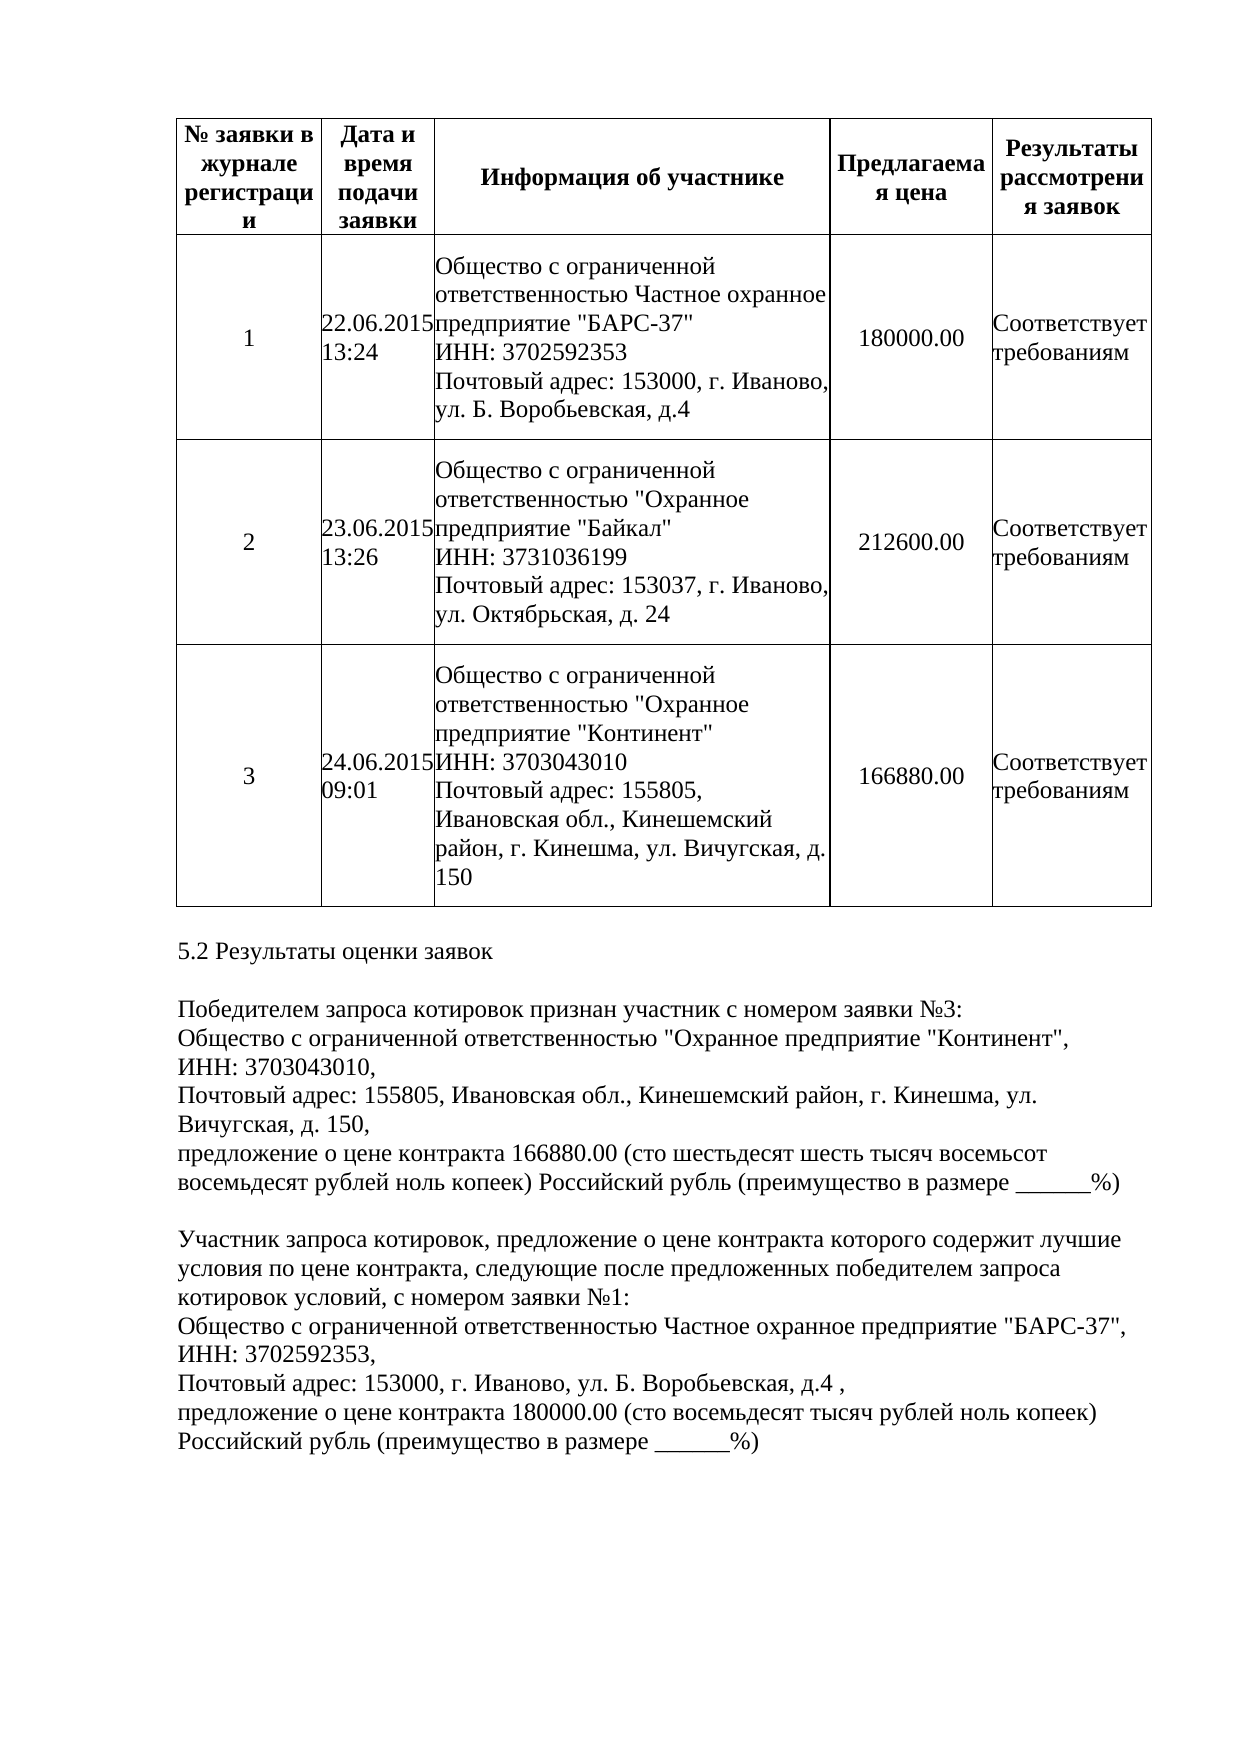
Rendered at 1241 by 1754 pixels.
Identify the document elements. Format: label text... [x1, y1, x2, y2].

table_cell 1 [177, 235, 321, 439]
table_cell 23.06.2015 13:26 [322, 440, 434, 644]
text Участник запроса котировок, предложение о цене контракта которого содержит лучшие условия по цене контракта, следующие после предложенных победителем запроса котировок условий, с номером заявки №1: Общество с ограниченной ответственностью Частное охранное предприятие "БАРС-37", ИНН: 3702592353, Почтовый адрес: 153000, г. Иваново, ул. Б. Воробьевская, д.4 , предложение о цене контракта 180000.00 (сто восемьдесят тысяч рублей ноль копеек) Российский рубль (преимущество в размере ______%) [177, 1224, 1152, 1454]
table_cell 166880.00 [831, 645, 992, 906]
table_cell Общество с ограниченной ответственностью "Охранное предприятие "Байкал" ИНН: 3731036199 Почтовый адрес: 153037, г. Иваново, ул. Октябрьская, д. 24 [435, 440, 829, 644]
table_cell 22.06.2015 13:24 [322, 235, 434, 439]
table_cell 24.06.2015 09:01 [322, 645, 434, 906]
table_cell Общество с ограниченной ответственностью "Охранное предприятие "Континент" ИНН: 3703043010 Почтовый адрес: 155805, Ивановская обл., Кинешемский район, г. Кинешма, ул. Вичугская, д. 150 [435, 645, 829, 906]
table_cell 3 [177, 645, 321, 906]
table_cell Соответствует требованиям [993, 235, 1151, 439]
table_cell Общество с ограниченной ответственностью Частное охранное предприятие "БАРС-37" ИНН: 3702592353 Почтовый адрес: 153000, г. Иваново, ул. Б. Воробьевская, д.4 [435, 235, 829, 439]
table_header Дата и время подачи заявки [322, 119, 434, 234]
table_cell Соответствует требованиям [993, 440, 1151, 644]
table_cell 180000.00 [831, 235, 992, 439]
table_header Информация об участнике [435, 119, 829, 234]
table_header Результаты рассмотрения заявок [993, 119, 1151, 234]
text 5.2 Результаты оценки заявок [177, 936, 1152, 965]
text Победителем запроса котировок признан участник с номером заявки №3: Общество с ограниченной ответственностью "Охранное предприятие "Континент", ИНН: 3703043010, Почтовый адрес: 155805, Ивановская обл., Кинешемский район, г. Кинешма, ул. Вичугская, д. 150, предложение о цене контракта 166880.00 (сто шестьдесят шесть тысяч восемьсот восемьдесят рублей ноль копеек) Российский рубль (преимущество в размере ______%) [177, 994, 1152, 1195]
table_cell Соответствует требованиям [993, 645, 1151, 906]
table_cell 212600.00 [831, 440, 992, 644]
table_header № заявки в журнале регистрации [177, 119, 321, 234]
table_cell 2 [177, 440, 321, 644]
table_header Предлагаемая цена [831, 119, 992, 234]
